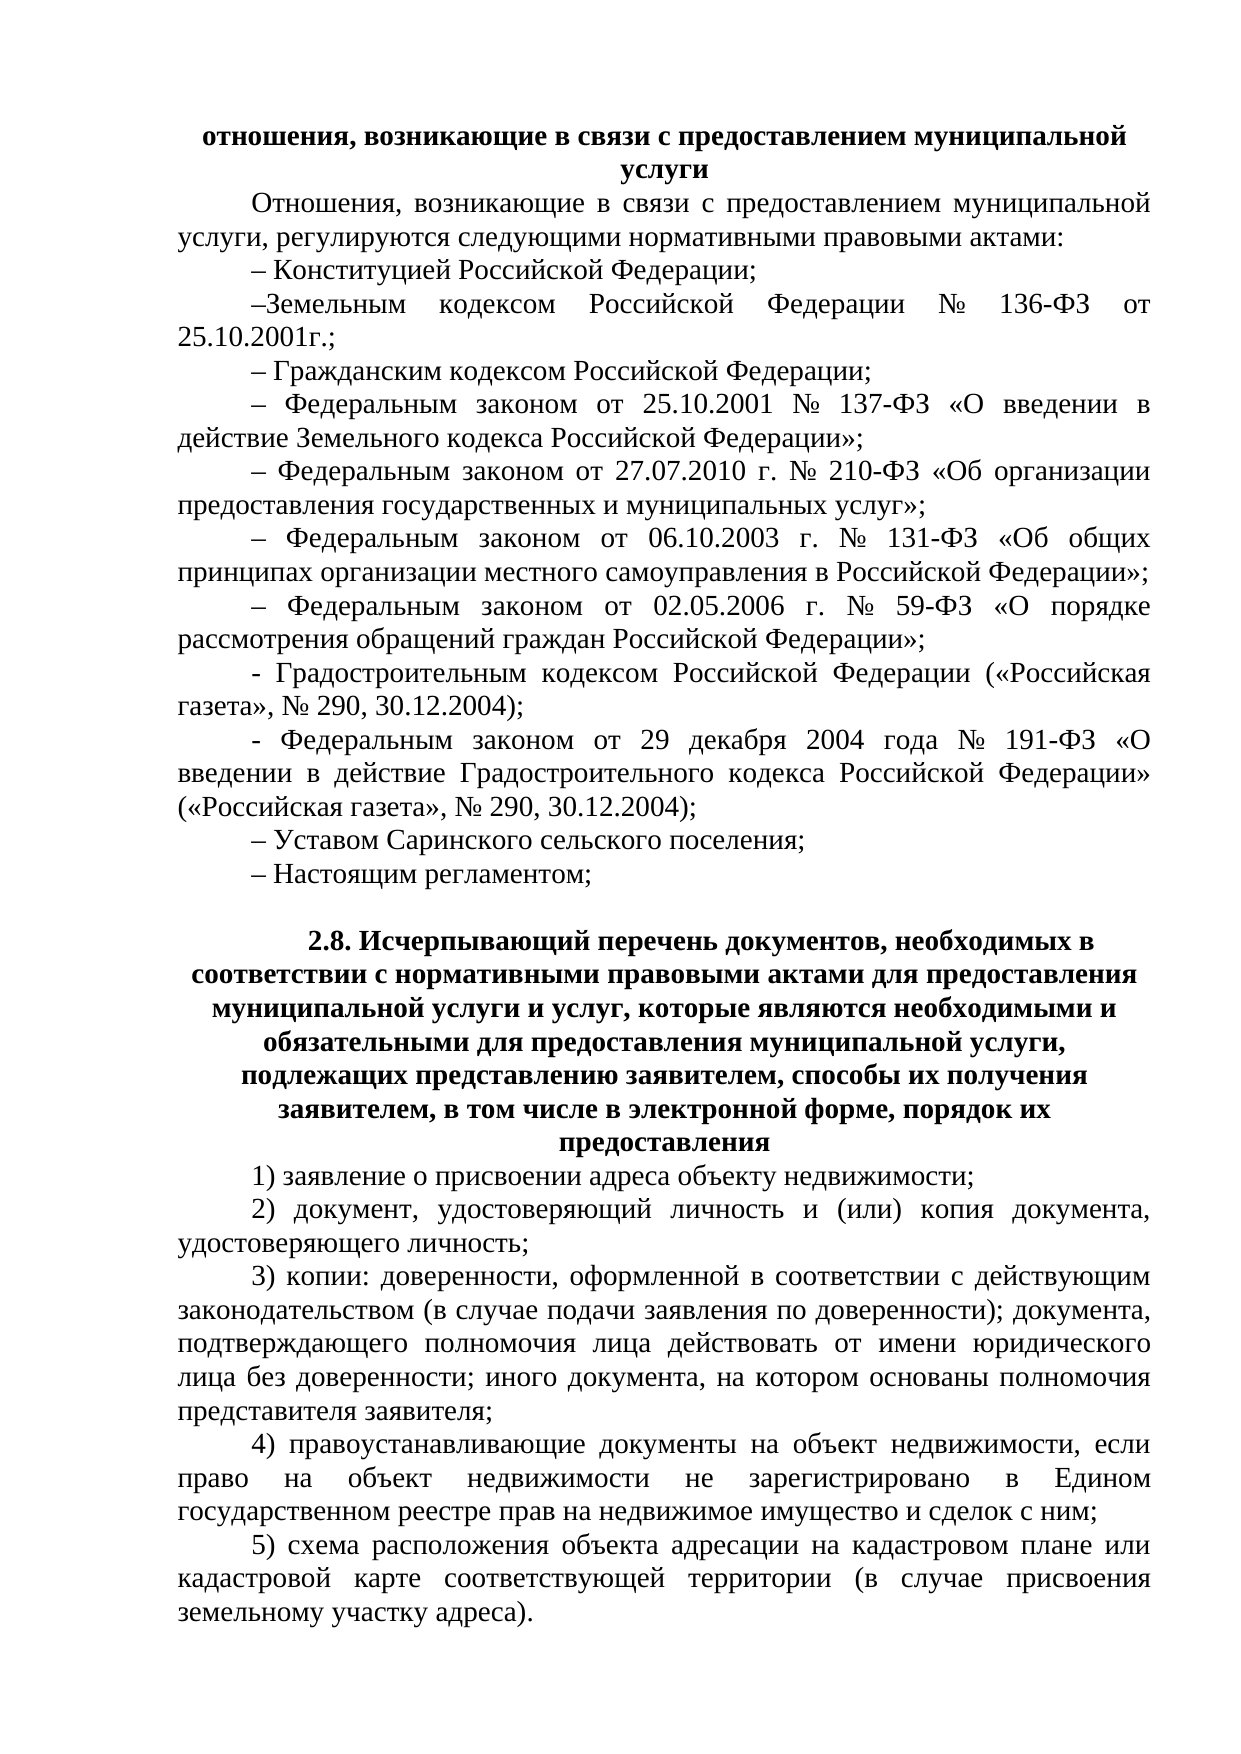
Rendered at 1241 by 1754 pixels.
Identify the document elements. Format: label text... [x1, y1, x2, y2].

text 3) копии: доверенности, оформленной в соответствии с действующим законодательством (в случае подачи заявления по доверенности); документа, подтверждающего полномочия лица действовать от имени юридического лица без доверенности; иного документа, на котором основаны полномочия представителя заявителя; [177, 1258, 1152, 1426]
text – Федеральным законом от 02.05.2006 г. № 59-ФЗ «О порядке рассмотрения обращений граждан Российской Федерации»; [177, 588, 1152, 655]
text 4) правоустанавливающие документы на объект недвижимости, если право на объект недвижимости не зарегистрировано в Едином государственном реестре прав на недвижимое имущество и сделок с ним; [177, 1426, 1152, 1527]
text – Гражданским кодексом Российской Федерации; [177, 353, 1152, 386]
text – Конституцией Российской Федерации; [177, 252, 1152, 286]
text – Федеральным законом от 27.07.2010 г. № 210-ФЗ «Об организации предоставления государственных и муниципальных услуг»; [177, 453, 1152, 521]
text – Федеральным законом от 25.10.2001 № 137-ФЗ «О введении в действие Земельного кодекса Российской Федерации»; [177, 386, 1152, 453]
text - Федеральным законом от 29 декабря 2004 года № 191-ФЗ «О введении в действие Градостроительного кодекса Российской Федерации» («Российская газета», № 290, 30.12.2004); [177, 722, 1152, 822]
text 2.8. Исчерпывающий перечень документов, необходимых в соответствии с нормативными правовыми актами для предоставления муниципальной услуги и услуг, которые являются необходимыми и обязательными для предоставления муниципальной услуги, подлежащих представлению заявителем, способы их получения заявителем, в том числе в электронной форме, порядок их предоставления [177, 923, 1152, 1158]
text 1) заявление о присвоении адреса объекту недвижимости; [177, 1158, 1152, 1191]
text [177, 118, 1152, 185]
text 2) документ, удостоверяющий личность и (или) копия документа, удостоверяющего личность; [177, 1191, 1152, 1258]
text – Уставом Саринского сельского поселения; [177, 822, 1152, 856]
text 5) схема расположения объекта адресации на кадастровом плане или кадастровой карте соответствующей территории (в случае присвоения земельному участку адреса). [177, 1527, 1152, 1627]
text - Градостроительным кодексом Российской Федерации («Российская газета», № 290, 30.12.2004); [177, 655, 1152, 722]
text Отношения, возникающие в связи с предоставлением муниципальной услуги, регулируются следующими нормативными правовыми актами: [177, 185, 1152, 252]
text – Настоящим регламентом; [177, 856, 1152, 889]
text –Земельным кодексом Российской Федерации № 136-ФЗ от 25.10.2001г.; [177, 286, 1152, 353]
text – Федеральным законом от 06.10.2003 г. № 131-ФЗ «Об общих принципах организации местного самоуправления в Российской Федерации»; [177, 521, 1152, 588]
